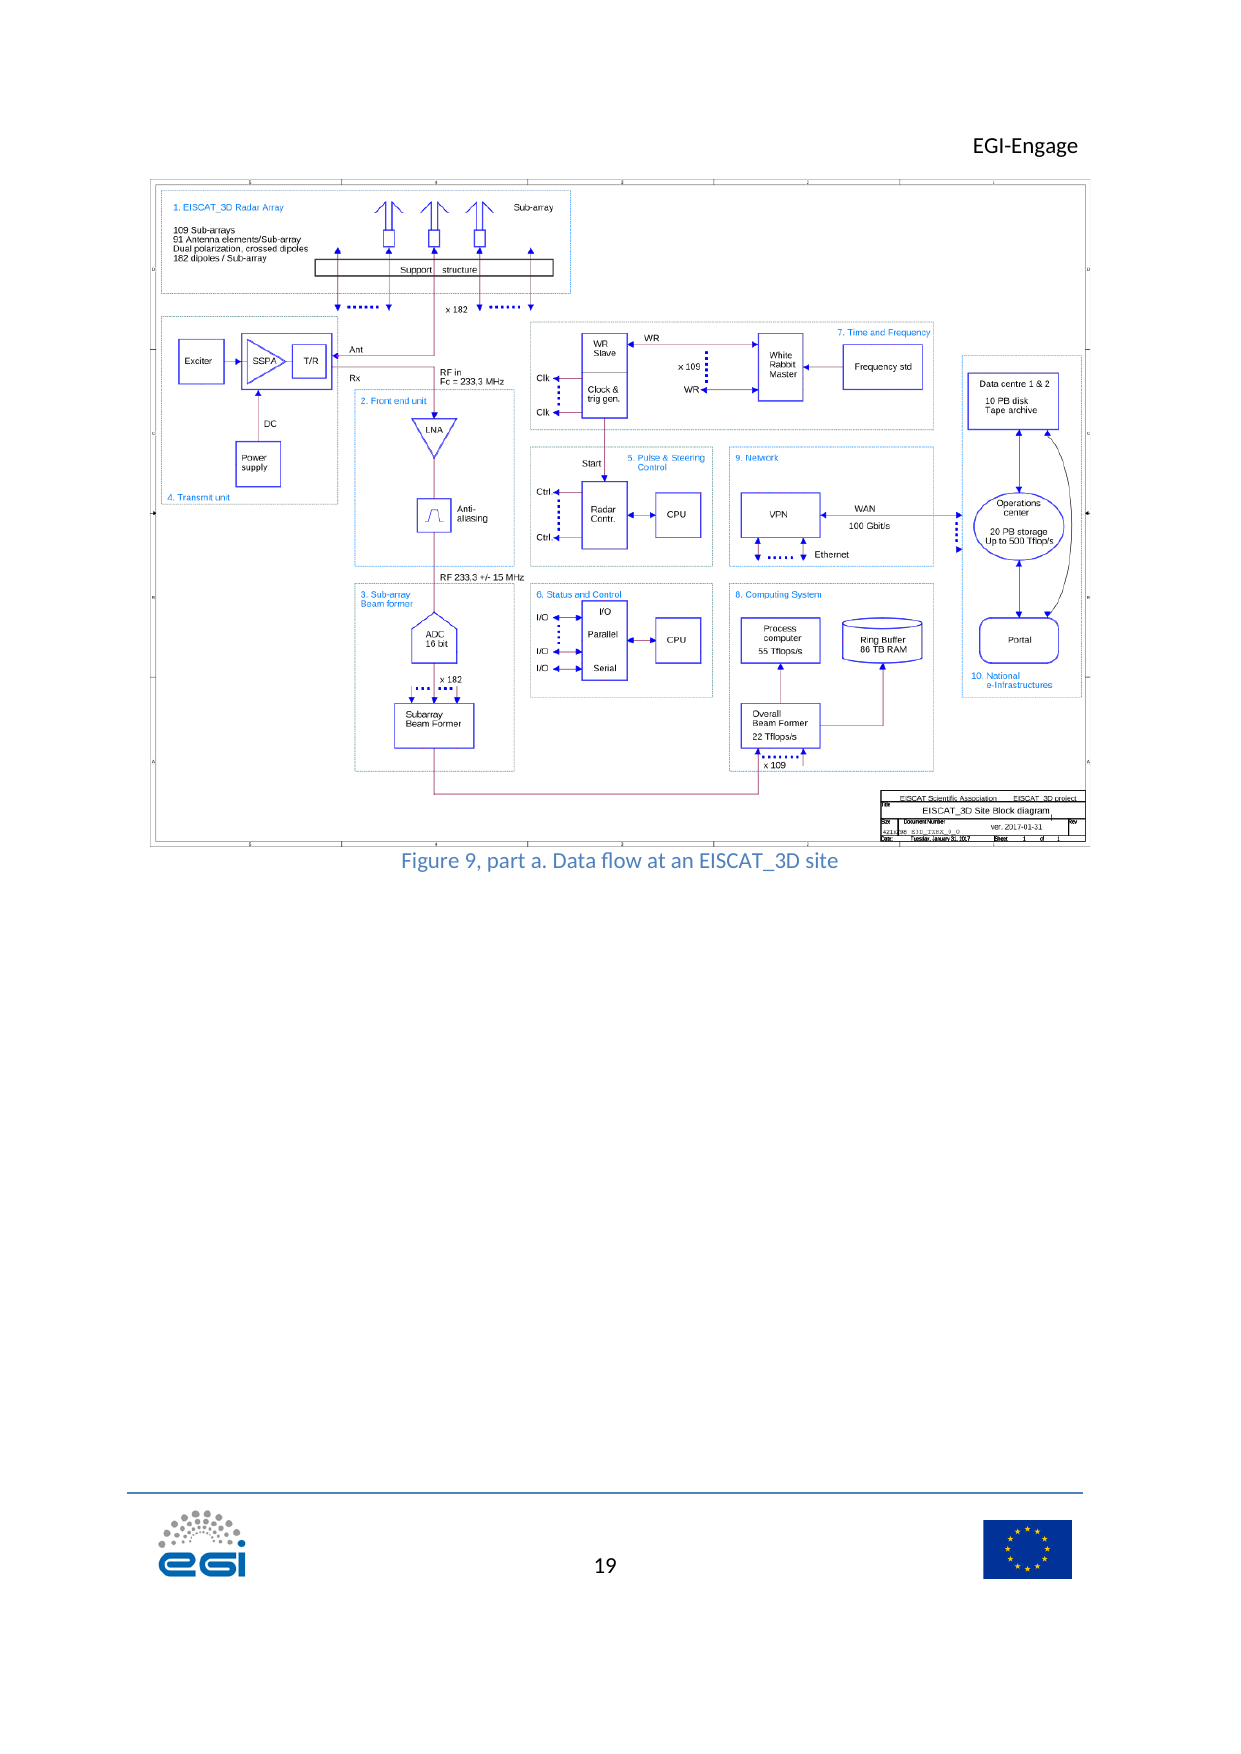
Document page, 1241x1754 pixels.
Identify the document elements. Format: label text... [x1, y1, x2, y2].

picture [150, 179, 1091, 847]
picture [138, 1508, 264, 1579]
picture [983, 1520, 1072, 1579]
text Figure 9, part a. Data flow at an EISCAT_3D site [150, 847, 1090, 874]
